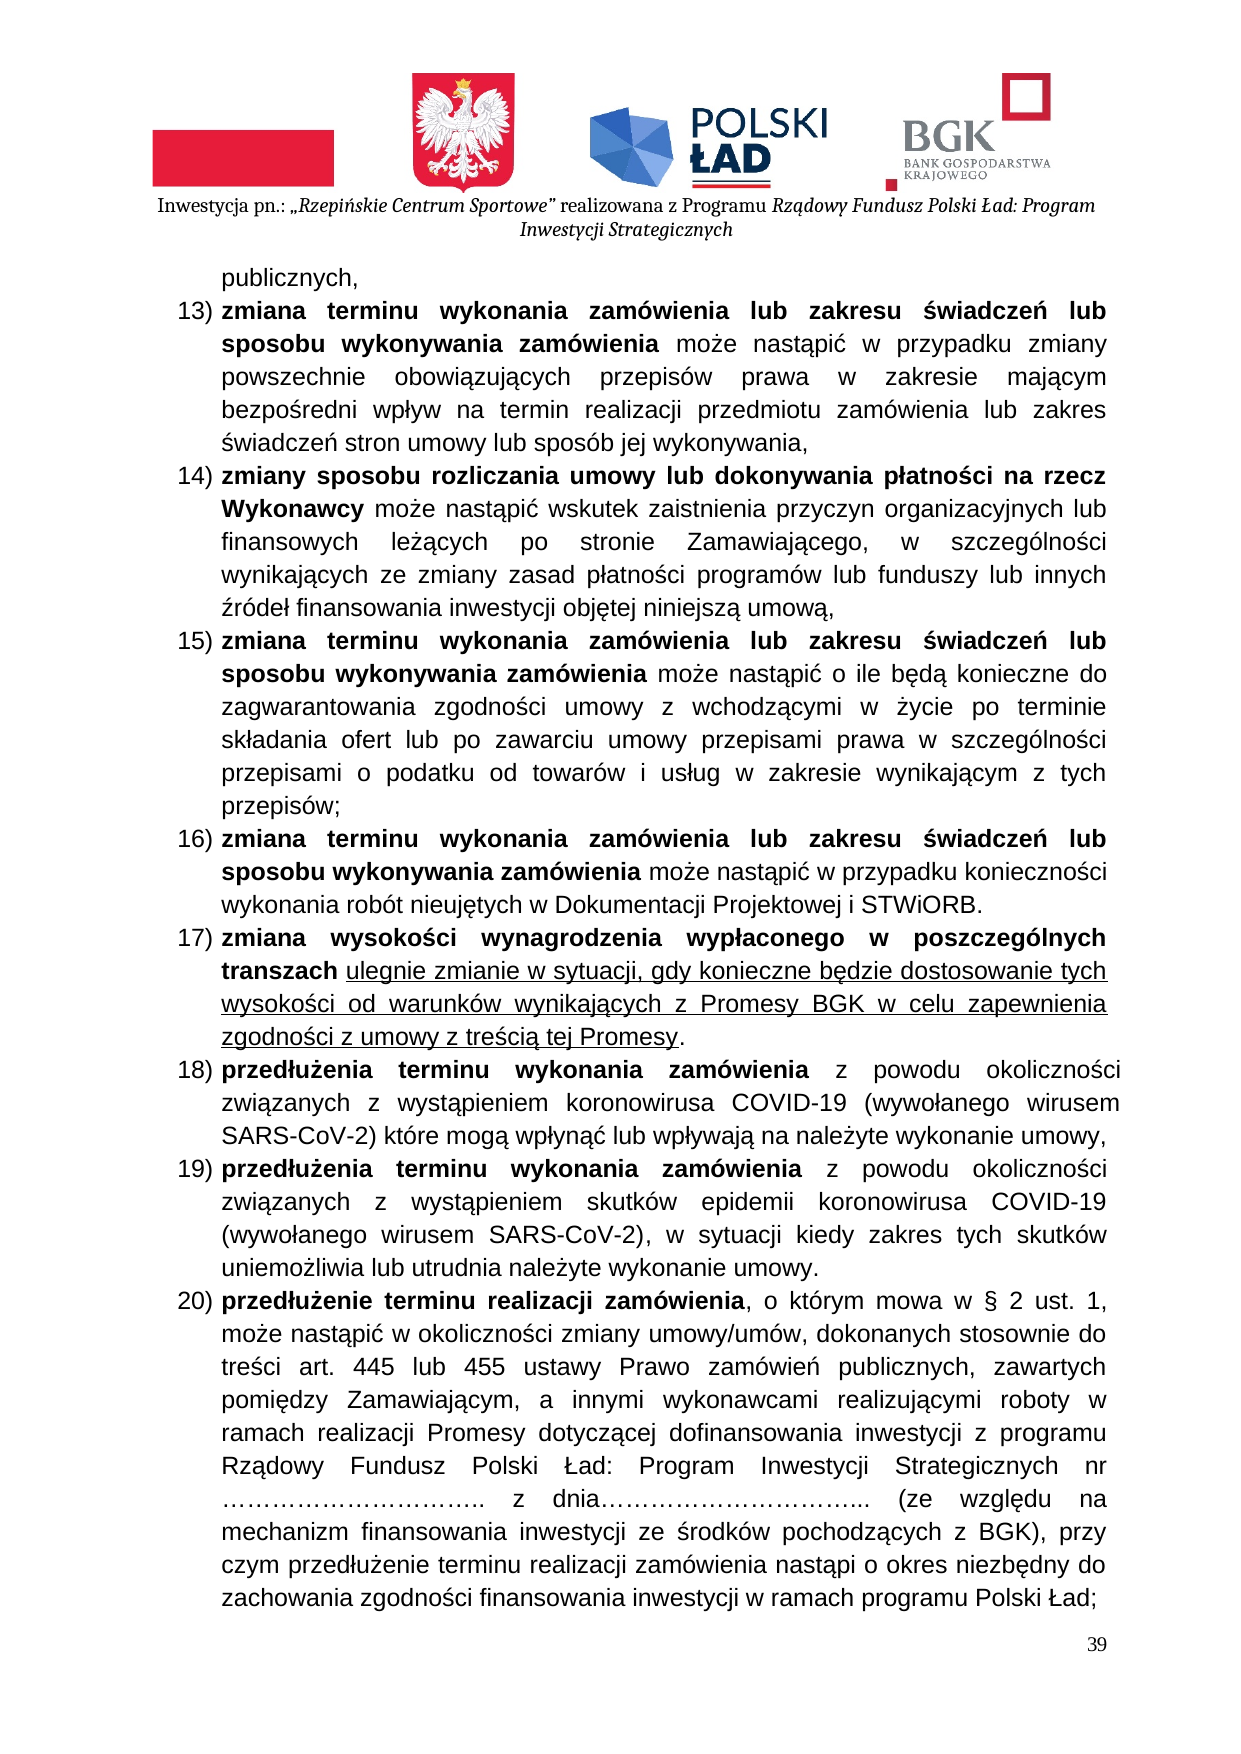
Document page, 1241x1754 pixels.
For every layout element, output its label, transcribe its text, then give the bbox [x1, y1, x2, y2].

list przedłużenia terminu wykonania zamówienia z powodu okoliczności związanych z wystąpieniem koronowirusa COVID-19 (wywołanego wirusem SARS-CoV-2) które mogą wpłynąć lub wpływają na należyte wykonanie umowy, [177, 1055, 1121, 1150]
picture [152, 73, 1098, 193]
list zmiana terminu wykonania zamówienia lub zakresu świadczeń lub sposobu wykonywania zamówienia może nastąpić o ile będą konieczne do zagwarantowania zgodności umowy z wchodzącymi w życie po terminie składania ofert lub po zawarciu umowy przepisami prawa w szczególności przepisami o podatku od towarów i usług w zakresie wynikającym z tych przepisów; [177, 626, 1108, 820]
list zmiana terminu wykonania zamówienia lub zakresu świadczeń lub sposobu wykonywania zamówienia może nastąpić w przypadku zmiany powszechnie obowiązujących przepisów prawa w zakresie mającym bezpośredni wpływ na termin realizacji przedmiotu zamówienia lub zakres świadczeń stron umowy lub sposób jej wykonywania, [177, 296, 1108, 456]
list zmiana wysokości wynagrodzenia wypłaconego w poszczególnych transzach ulegnie zmianie w sytuacji, gdy konieczne będzie dostosowanie tych wysokości od warunków wynikających z Promesy BGK w celu zapewnienia zgodności z umowy z treścią tej Promesy. [177, 923, 1108, 1051]
list przedłużenia terminu wykonania zamówienia z powodu okoliczności związanych z wystąpieniem skutków epidemii koronowirusa COVID-19 (wywołanego wirusem SARS-CoV-2), w sytuacji kiedy zakres tych skutków uniemożliwia lub utrudnia należyte wykonanie umowy. [177, 1154, 1108, 1282]
list przedłużenie terminu realizacji zamówienia, o którym mowa w § 2 ust. 1, może nastąpić w okoliczności zmiany umowy/umów, dokonanych stosownie do treści art. 445 lub 455 ustawy Prawo zamówień publicznych, zawartych pomiędzy Zamawiającym, a innymi wykonawcami realizującymi roboty w ramach realizacji Promesy dotyczącej dofinansowania inwestycji z programu Rządowy Fundusz Polski Ład: Program Inwestycji Strategicznych nr ………………………….. z dnia…………………………... (ze względu na mechanizm finansowania inwestycji ze środków pochodzących z BGK), przy czym przedłużenie terminu realizacji zamówienia nastąpi o okres niezbędny do zachowania zgodności finansowania inwestycji w ramach programu Polski Ład; [177, 1286, 1108, 1612]
list zmiana terminu wykonania zamówienia lub zakresu świadczeń lub sposobu wykonywania zamówienia może nastąpić w przypadku konieczności wykonania robót nieujętych w Dokumentacji Projektowej i STWiORB. [177, 824, 1108, 919]
list zmiany sposobu rozliczania umowy lub dokonywania płatności na rzecz Wykonawcy może nastąpić wskutek zaistnienia przyczyn organizacyjnych lub finansowych leżących po stronie Zamawiającego, w szczególności wynikających ze zmiany zasad płatności programów lub funduszy lub innych źródeł finansowania inwestycji objętej niniejszą umową, [177, 461, 1108, 622]
